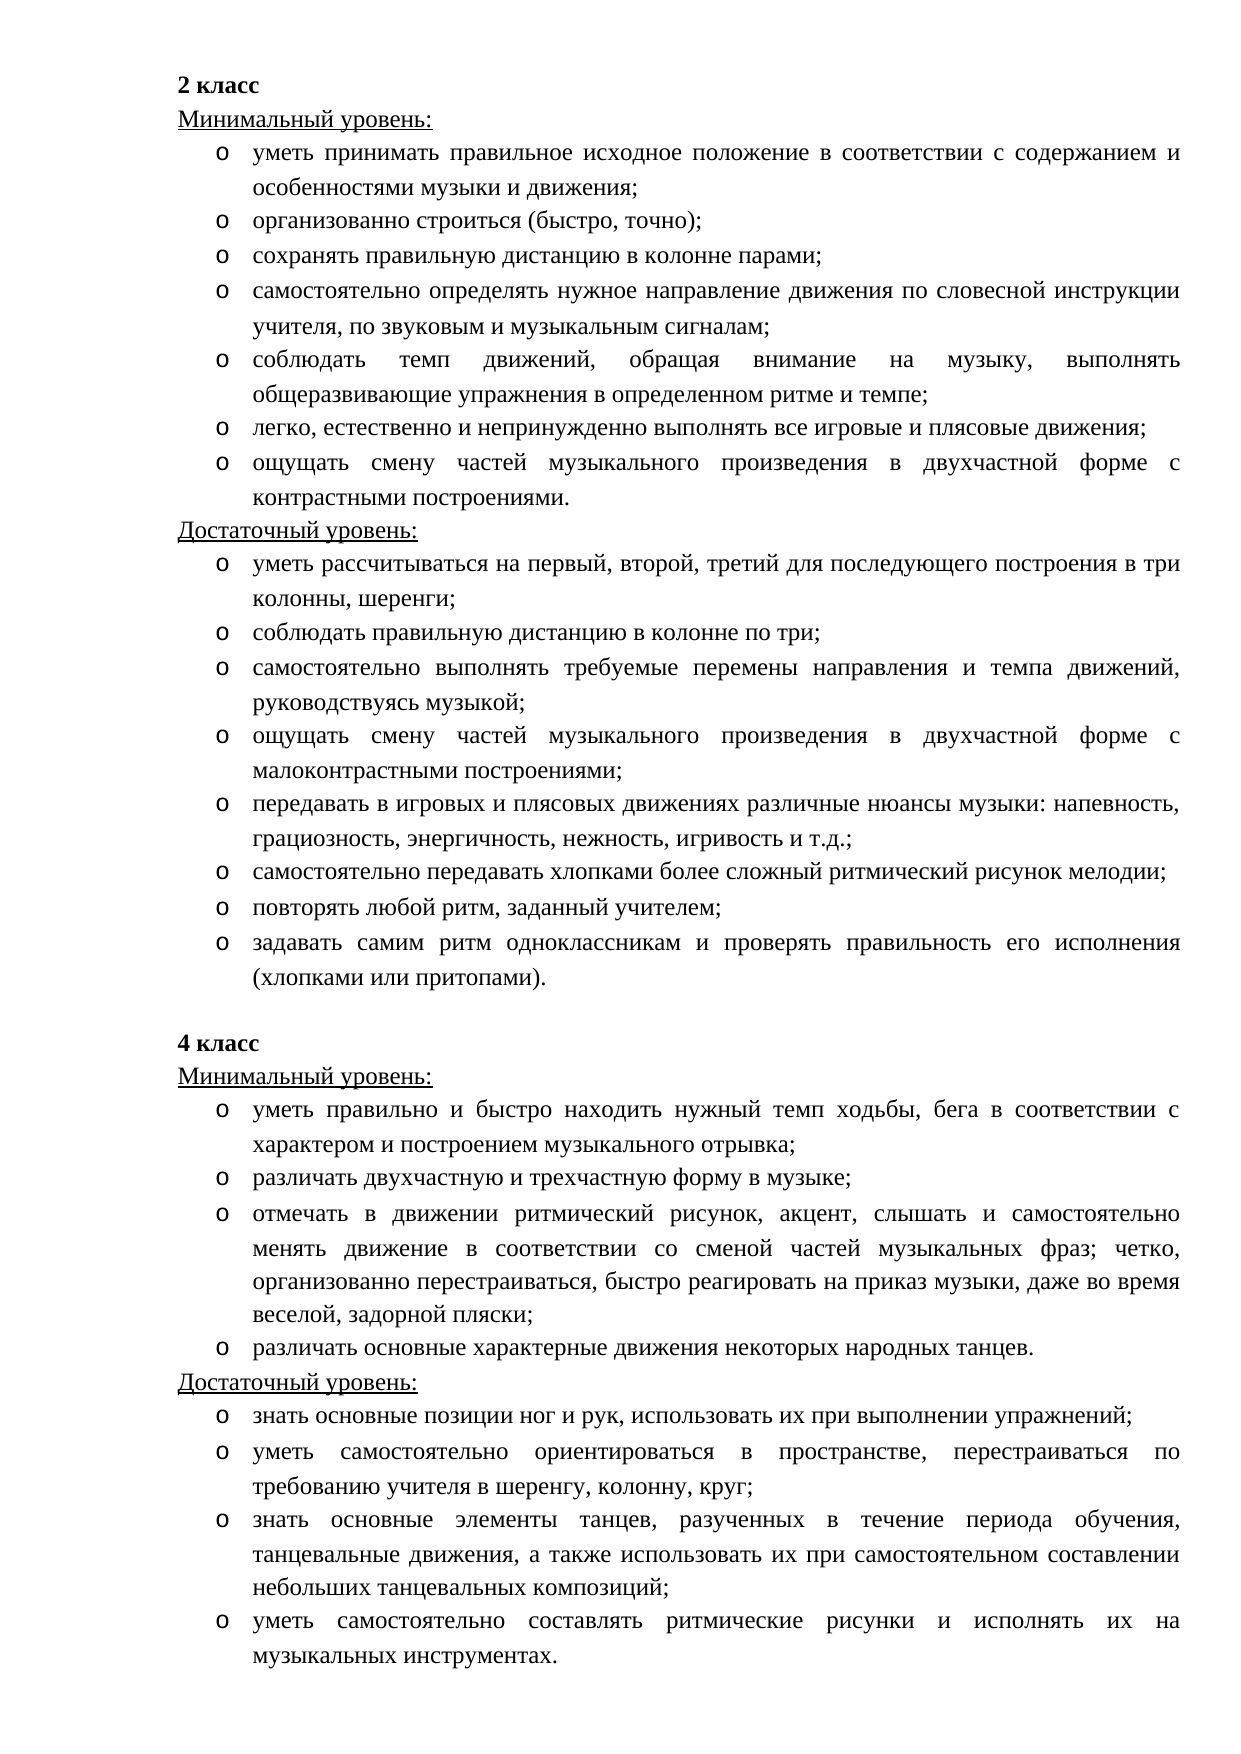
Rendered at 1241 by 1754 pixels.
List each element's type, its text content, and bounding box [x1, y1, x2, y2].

list уметь самостоятельно составлять ритмические рисунки и исполнять их на музыкальных инструментах. [215, 1605, 1181, 1669]
list уметь правильно и быстро находить нужный темп ходьбы, бега в соответствии с характером и построением музыкального отрывка; [215, 1094, 1181, 1158]
list уметь рассчитываться на первый, второй, третий для последующего построения в три колонны, шеренги; [215, 548, 1181, 612]
text Минимальный уровень: [103, 104, 1181, 132]
list уметь принимать правильное исходное положение в соответствии с содержанием и особенностями музыки и движения; [215, 137, 1181, 201]
list различать двухчастную и трехчастную форму в музыке; [215, 1162, 1181, 1193]
list знать основные элементы танцев, разученных в течение периода обучения, танцевальные движения, а также использовать их при самостоятельном составлении небольших танцевальных композиций; [215, 1504, 1181, 1601]
list различать основные характерные движения некоторых народных танцев. [215, 1332, 1181, 1363]
list отмечать в движении ритмический рисунок, акцент, слышать и самостоятельно менять движение в соответствии со сменой частей музыкальных фраз; четко, организованно перестраиваться, быстро реагировать на приказ музыки, даже во время веселой, задорной пляски; [215, 1198, 1181, 1328]
list ощущать смену частей музыкального произведения в двухчастной форме с малоконтрастными построениями; [215, 720, 1181, 784]
list ощущать смену частей музыкального произведения в двухчастной форме с контрастными построениями. [215, 447, 1181, 511]
text 2 класс [103, 71, 1181, 99]
list соблюдать правильную дистанцию в колонне по три; [215, 617, 1181, 647]
list уметь самостоятельно ориентироваться в пространстве, перестраиваться по требованию учителя в шеренгу, колонну, круг; [215, 1436, 1181, 1500]
list самостоятельно выполнять требуемые перемены направления и темпа движений, руководствуясь музыкой; [215, 652, 1181, 716]
text Минимальный уровень: [103, 1061, 1181, 1090]
list передавать в игровых и плясовых движениях различные нюансы музыки: напевность, грациозность, энергичность, нежность, игривость и т.д.; [215, 788, 1181, 852]
list соблюдать темп движений, обращая внимание на музыку, выполнять общеразвивающие упражнения в определенном ритме и темпе; [215, 344, 1181, 408]
list сохранять правильную дистанцию в колонне парами; [215, 240, 1181, 271]
list самостоятельно передавать хлопками более сложный ритмический рисунок мелодии; [215, 856, 1181, 887]
list задавать самим ритм одноклассникам и проверять правильность его исполнения (хлопками или притопами). [215, 927, 1181, 991]
list знать основные позиции ног и рук, использовать их при выполнении упражнений; [215, 1401, 1181, 1431]
list повторять любой ритм, заданный учителем; [215, 892, 1181, 923]
text 4 класс [103, 1028, 1181, 1057]
list легко, естественно и непринужденно выполнять все игровые и плясовые движения; [215, 412, 1181, 443]
text Достаточный уровень: [103, 515, 1181, 544]
list самостоятельно определять нужное направление движения по словесной инструкции учителя, по звуковым и музыкальным сигналам; [215, 276, 1181, 339]
text Достаточный уровень: [103, 1367, 1181, 1396]
list организованно строиться (быстро, точно); [215, 205, 1181, 236]
